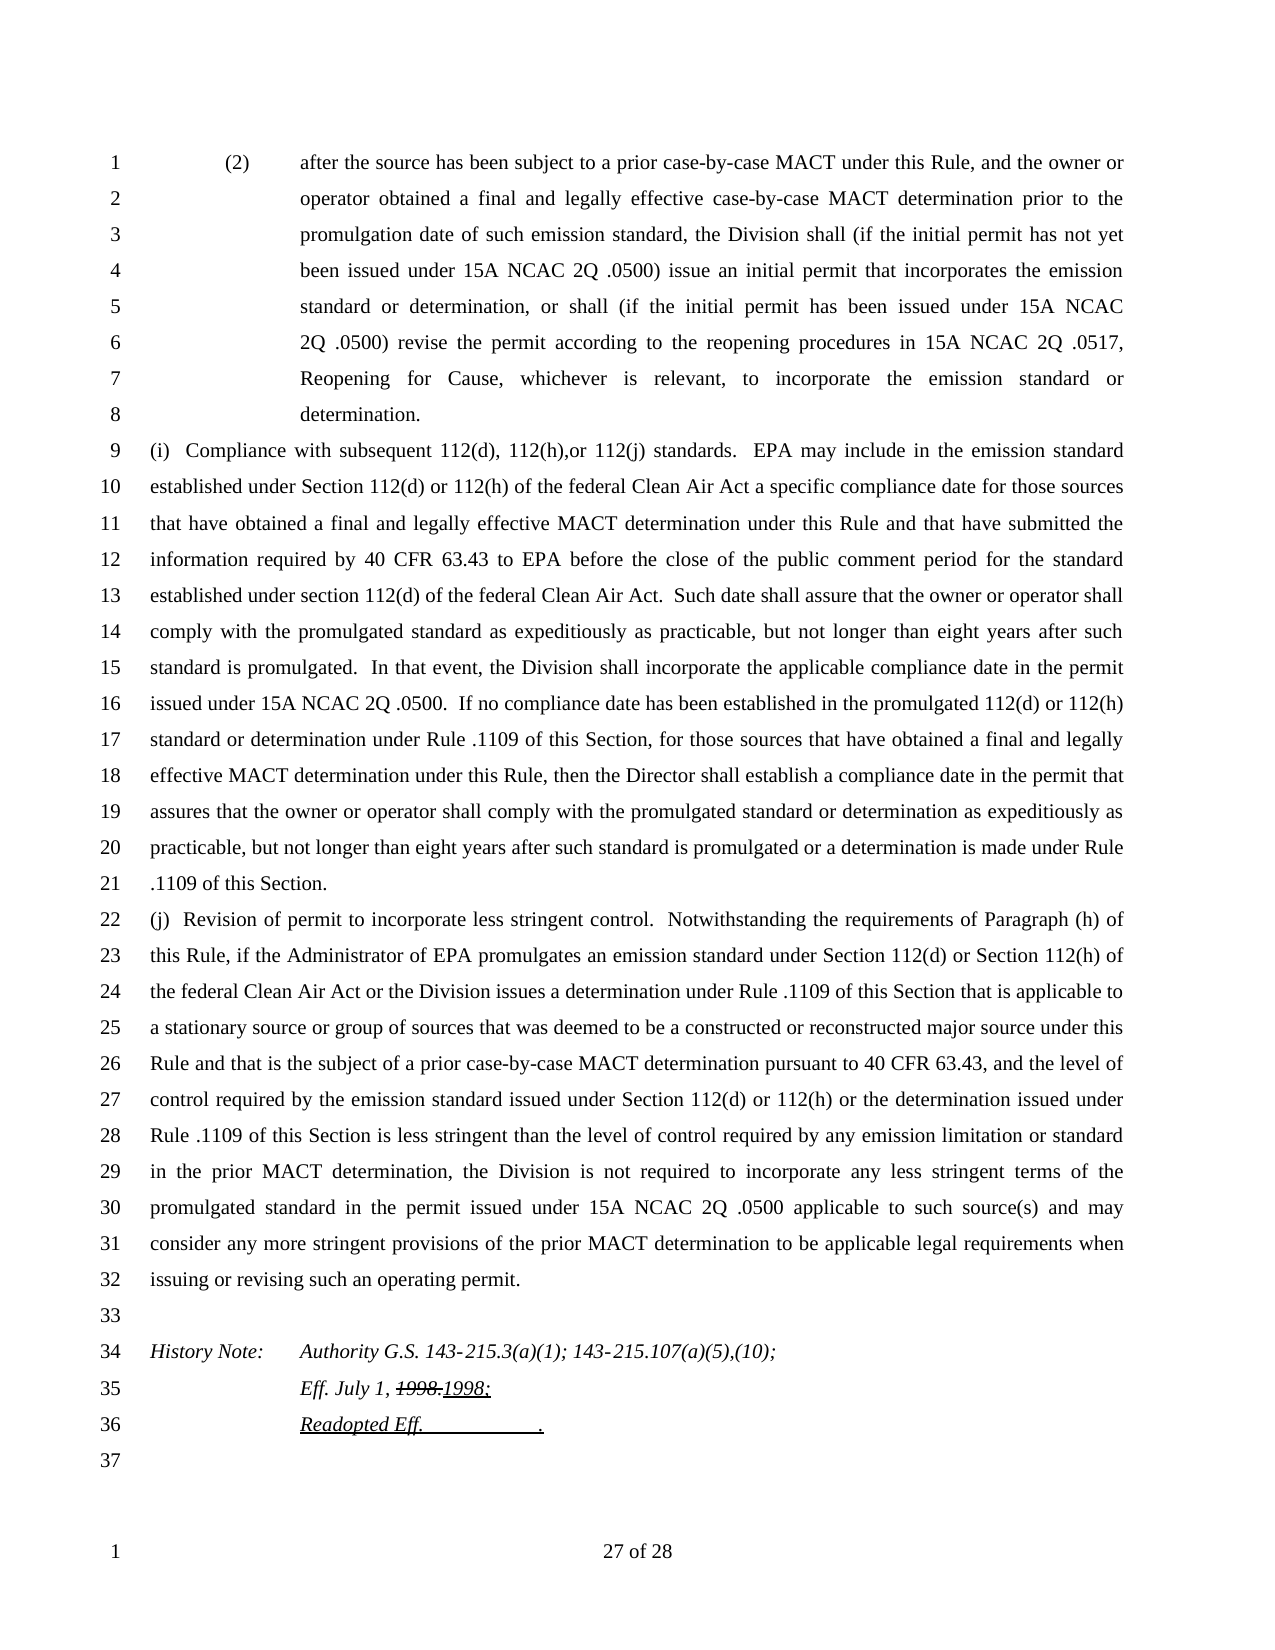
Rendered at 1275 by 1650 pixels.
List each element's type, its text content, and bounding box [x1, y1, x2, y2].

text (2) after the source has been subject to a prior case-by-case MACT under this Rule, and the owner or operator obtained a final and legally effective case-by-case MACT determination prior to the promulgation date of such emission standard, the Division shall (if the initial permit has not yet been issued under 15A NCAC 2Q .0500) issue an initial permit that incorporates the emission standard or determination, or shall (if the initial permit has been issued under 15A NCAC 2Q .0500) revise the permit according to the reopening procedures in 15A NCAC 2Q .0517, Reopening for Cause, whichever is relevant, to incorporate the emission standard or determination. [225, 150, 1125, 426]
text (j) Revision of permit to incorporate less stringent control. Notwithstanding the requirements of Paragraph (h) of this Rule, if the Administrator of EPA promulgates an emission standard under Section 112(d) or Section 112(h) of the federal Clean Air Act or the Division issues a determination under Rule .1109 of this Section that is applicable to a stationary source or group of sources that was deemed to be a constructed or reconstructed major source under this Rule and that is the subject of a prior case-by-case MACT determination pursuant to 40 CFR 63.43, and the level of control required by the emission standard issued under Section 112(d) or 112(h) or the determination issued under Rule .1109 of this Section is less stringent than the level of control required by any emission limitation or standard in the prior MACT determination, the Division is not required to incorporate any less stringent terms of the promulgated standard in the permit issued under 15A NCAC 2Q .0500 applicable to such source(s) and may consider any more stringent provisions of the prior MACT determination to be applicable legal requirements when issuing or revising such an operating permit. [150, 907, 1125, 1291]
text Eff. July 1, 1998.1998; [300, 1375, 1125, 1399]
text (i) Compliance with subsequent 112(d), 112(h),or 112(j) standards. EPA may include in the emission standard established under Section 112(d) or 112(h) of the federal Clean Air Act a specific compliance date for those sources that have obtained a final and legally effective MACT determination under this Rule and that have submitted the information required by 40 CFR 63.43 to EPA before the close of the public comment period for the standard established under section 112(d) of the federal Clean Air Act. Such date shall assure that the owner or operator shall comply with the promulgated standard as expeditiously as practicable, but not longer than eight years after such standard is promulgated. In that event, the Division shall incorporate the applicable compliance date in the permit issued under 15A NCAC 2Q .0500. If no compliance date has been established in the promulgated 112(d) or 112(h) standard or determination under Rule .1109 of this Section, for those sources that have obtained a final and legally effective MACT determination under this Rule, then the Director shall establish a compliance date in the permit that assures that the owner or operator shall comply with the promulgated standard or determination as expeditiously as practicable, but not longer than eight years after such standard is promulgated or a determination is made under Rule .1109 of this Section. [150, 438, 1125, 895]
text History Note: Authority G.S. 143-215.3(a)(1); 143-215.107(a)(5),(10); [150, 1339, 1125, 1363]
text Readopted Eff. . [300, 1411, 1125, 1436]
